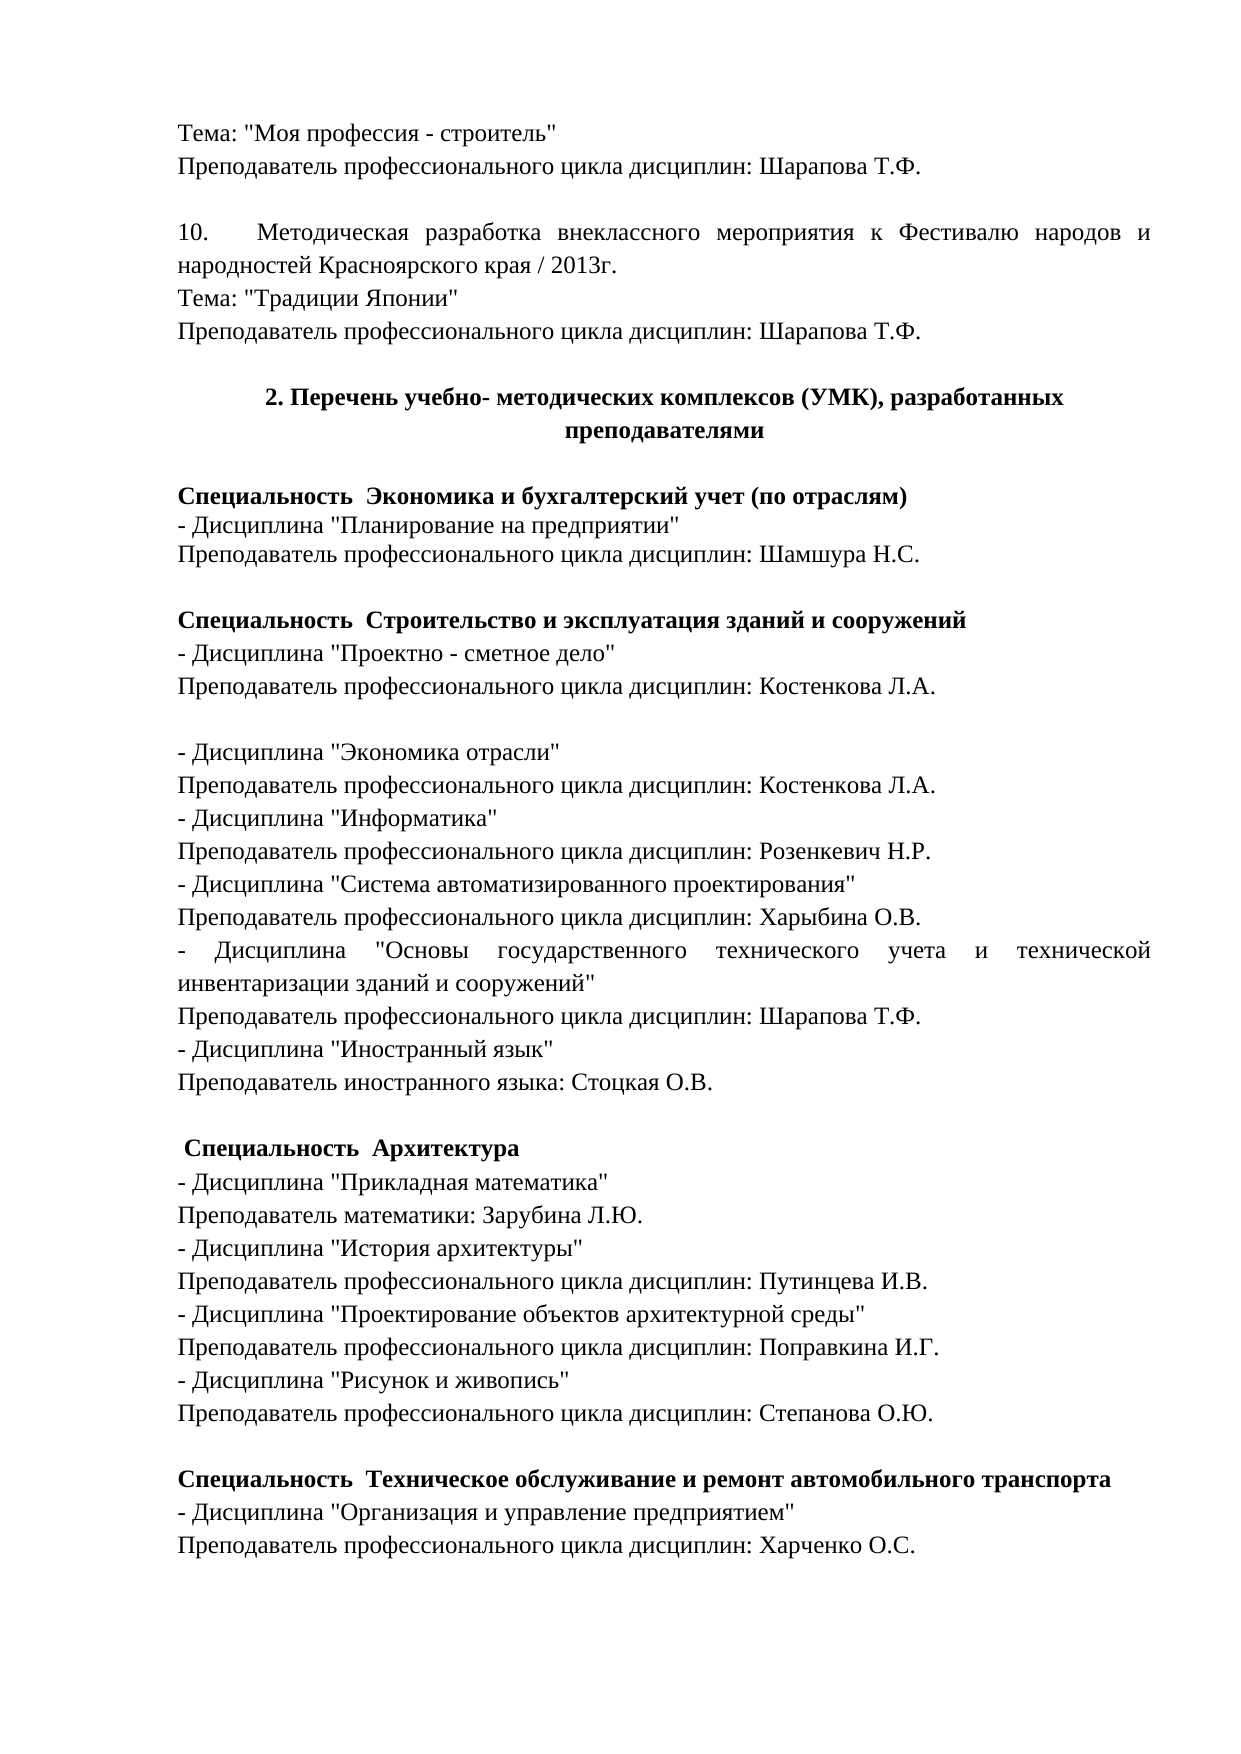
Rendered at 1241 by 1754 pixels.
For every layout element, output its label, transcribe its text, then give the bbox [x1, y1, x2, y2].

text 10. Методическая разработка внеклассного мероприятия к Фестивалю народов и народностей Красноярского края / 2013г. [177, 217, 1152, 279]
text Преподаватель математики: Зарубина Л.Ю. [177, 1200, 1152, 1229]
text Преподаватель профессионального цикла дисциплин: Путинцева И.В. [177, 1266, 1152, 1295]
text - Дисциплина "Иностранный язык" [177, 1034, 1152, 1063]
text - Дисциплина "Планирование на предприятии" [177, 510, 1152, 539]
text Специальность Техническое обслуживание и ремонт автомобильного транспорта [177, 1464, 1152, 1493]
text 2. Перечень учебно- методических комплексов (УМК), разработанных преподавателями [177, 382, 1152, 444]
text Преподаватель профессионального цикла дисциплин: Костенкова Л.А. [177, 671, 1152, 700]
text Преподаватель профессионального цикла дисциплин: Харыбина О.В. [177, 902, 1152, 931]
text Преподаватель профессионального цикла дисциплин: Шарапова Т.Ф. [177, 1001, 1152, 1030]
text - Дисциплина "Проектирование объектов архитектурной среды" [177, 1299, 1152, 1328]
text - Дисциплина "Система автоматизированного проектирования" [177, 869, 1152, 898]
text Тема: "Традиции Японии" [177, 283, 1152, 312]
text - Дисциплина "Проектно - сметное дело" [177, 638, 1152, 667]
text Преподаватель профессионального цикла дисциплин: Шарапова Т.Ф. [177, 316, 1152, 345]
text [177, 151, 1152, 180]
text - Дисциплина "Рисунок и живопись" [177, 1365, 1152, 1394]
text - Дисциплина "История архитектуры" [177, 1233, 1152, 1262]
text Преподаватель профессионального цикла дисциплин: Шамшура Н.С. [177, 539, 1152, 568]
text Преподаватель профессионального цикла дисциплин: Костенкова Л.А. [177, 770, 1152, 799]
text Преподаватель профессионального цикла дисциплин: Степанова О.Ю. [177, 1398, 1152, 1427]
text Специальность Экономика и бухгалтерский учет (по отраслям) [177, 481, 1152, 510]
text - Дисциплина "Информатика" [177, 803, 1152, 832]
text Преподаватель профессионального цикла дисциплин: Поправкина И.Г. [177, 1332, 1152, 1361]
text Преподаватель иностранного языка: Стоцкая О.В. [177, 1067, 1152, 1096]
text Специальность Строительство и эксплуатация зданий и сооружений [177, 605, 1152, 634]
text Преподаватель профессионального цикла дисциплин: Розенкевич Н.Р. [177, 836, 1152, 865]
text Преподаватель профессионального цикла дисциплин: Харченко О.С. [177, 1531, 1152, 1559]
text - Дисциплина "Организация и управление предприятием" [177, 1497, 1152, 1526]
text - Дисциплина "Прикладная математика" [177, 1167, 1152, 1196]
text Тема: "Моя профессия - строитель" [177, 118, 1152, 147]
text - Дисциплина "Основы государственного технического учета и технической инвентаризации зданий и сооружений" [177, 935, 1152, 997]
text Специальность Архитектура [177, 1133, 1152, 1162]
text - Дисциплина "Экономика отрасли" [177, 737, 1152, 766]
